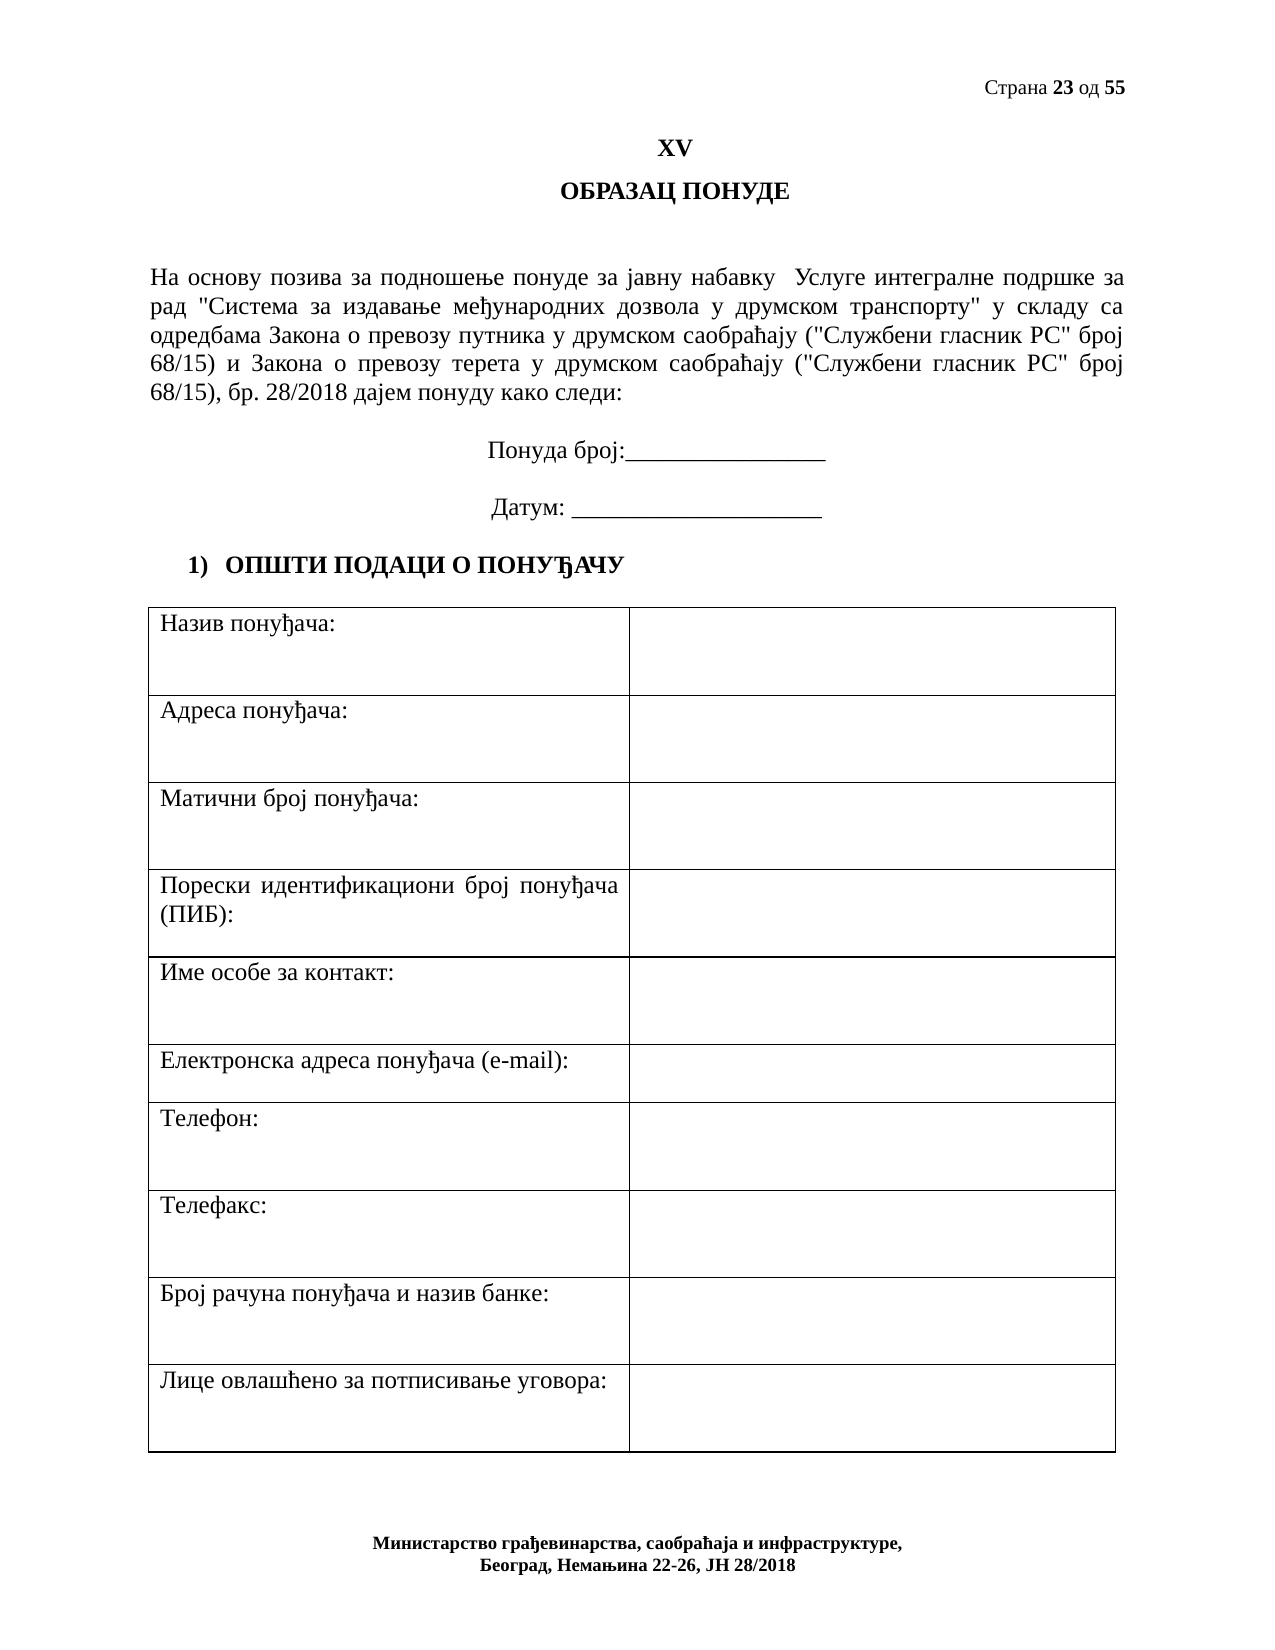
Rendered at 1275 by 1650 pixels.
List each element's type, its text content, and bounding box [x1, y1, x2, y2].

list ОПШТИ ПОДАЦИ О ПОНУЂАЧУ [187, 550, 1125, 578]
table_cell [630, 1045, 1115, 1102]
table_cell Име особе за контакт: [149, 958, 629, 1044]
table_cell [630, 1365, 1115, 1451]
table_cell [630, 783, 1115, 869]
table_cell Електронска адреса понуђача (e-mail): [149, 1045, 629, 1102]
table_cell [630, 1278, 1115, 1364]
text На основу позива за подношење понуде за јавну набавку Услуге интегралне подршке за рад "Система за издавање међународних дозвола у друмском транспорту" у складу са одредбама Закона о превозу путника у друмском саобраћају ("Службени гласник РС" број 68/15) и Закона о превозу терета у друмском саобраћају ("Службени гласник РС" број 68/15), бр. 28/2018 дајем понуду како следи: [150, 262, 1125, 406]
text XV [225, 133, 1125, 162]
table_cell Адреса понуђача: [149, 696, 629, 782]
table_cell [630, 958, 1115, 1044]
table_cell [630, 696, 1115, 782]
table_cell Лице овлашћено за потписивање уговора: [149, 1365, 629, 1451]
text Понуда број:________________ [187, 435, 1125, 463]
table_cell Телефон: [149, 1103, 629, 1189]
text ОБРАЗАЦ ПОНУДЕ [225, 176, 1125, 205]
table_header Назив понуђача: [149, 608, 629, 694]
table_cell Број рачуна понуђача и назив банке: [149, 1278, 629, 1364]
table_header [630, 608, 1115, 694]
table_cell [630, 870, 1115, 956]
table_cell [630, 1103, 1115, 1189]
text Датум: ____________________ [187, 492, 1125, 521]
table_cell Порески идентификациони број понуђача (ПИБ): [149, 870, 629, 956]
table_cell Матични број понуђача: [149, 783, 629, 869]
table_cell Телефакс: [149, 1191, 629, 1277]
table_cell [630, 1191, 1115, 1277]
